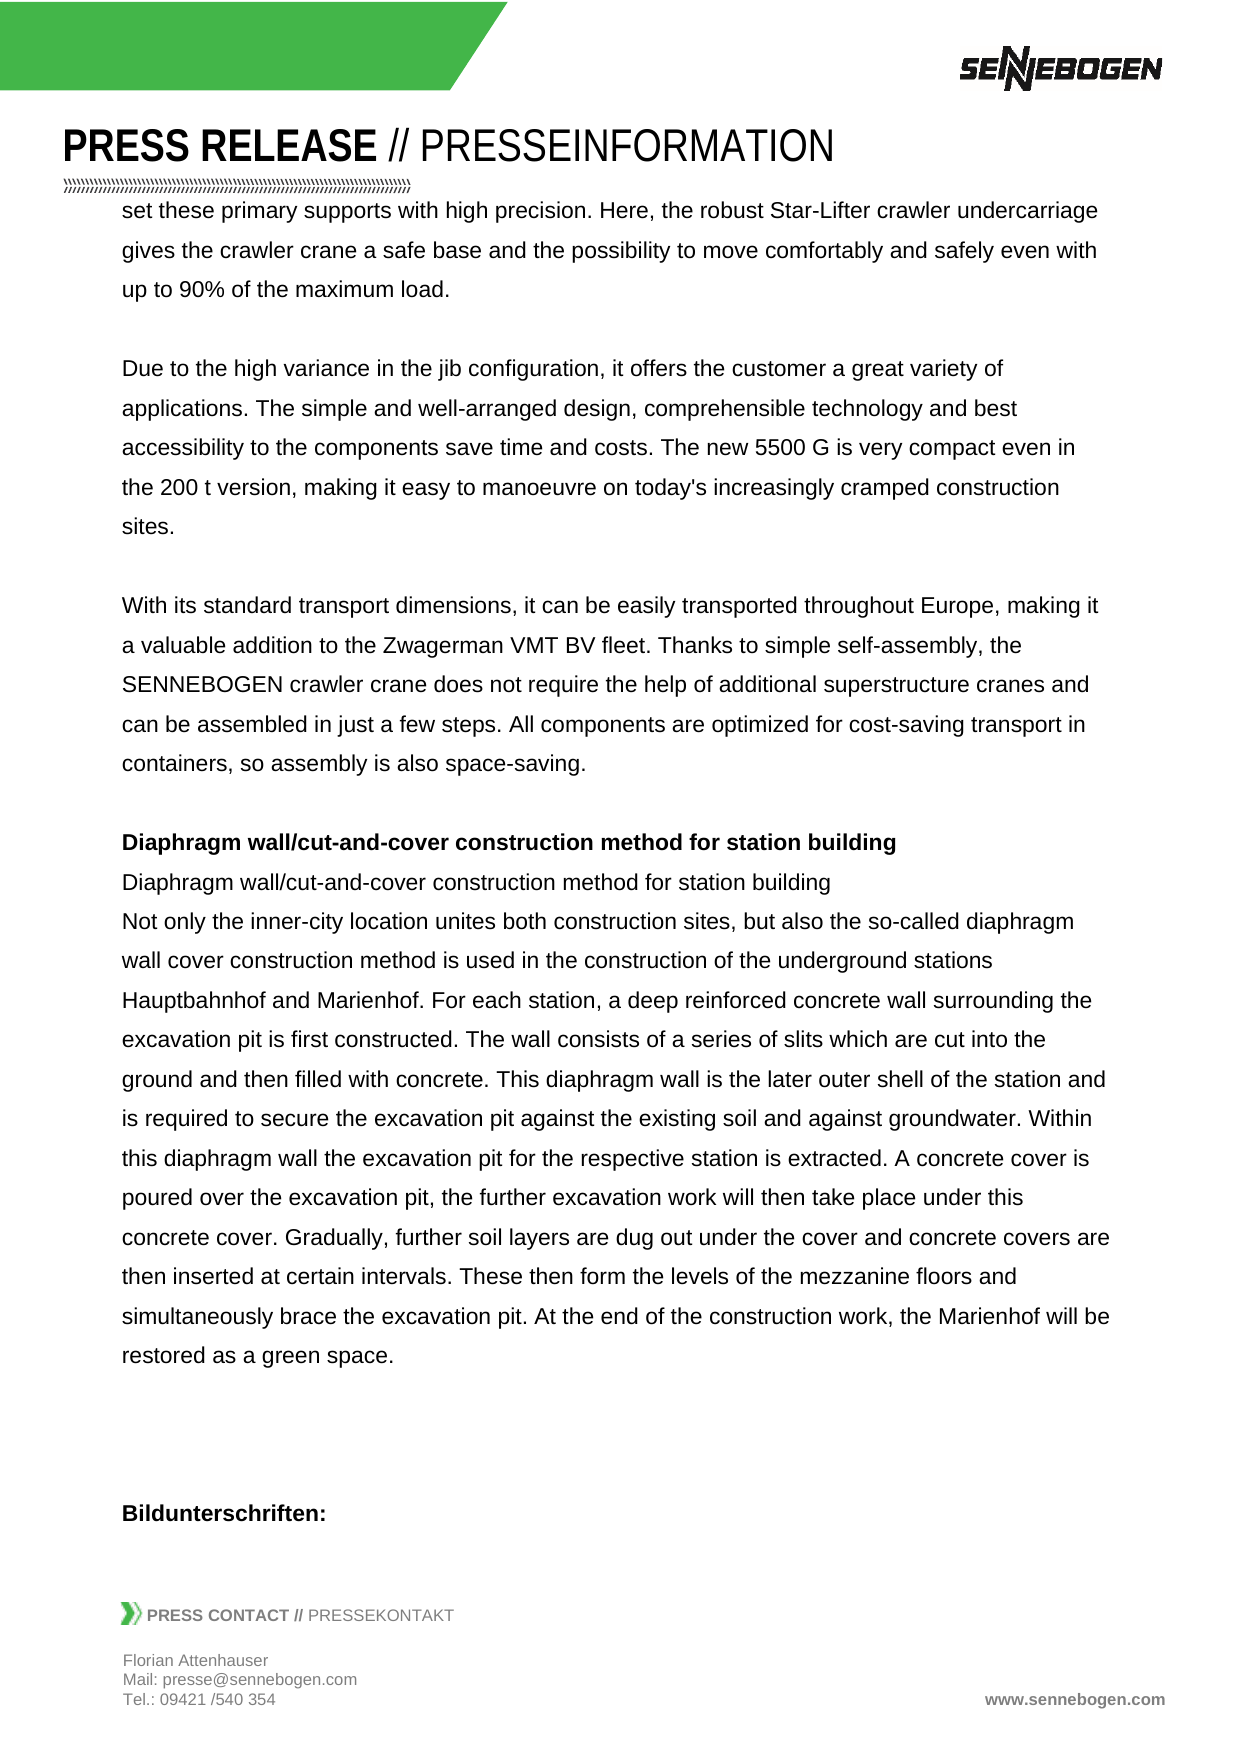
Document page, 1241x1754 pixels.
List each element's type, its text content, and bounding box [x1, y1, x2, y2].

picture [960, 46, 1163, 91]
picture [120, 1602, 143, 1625]
text Not only the inner-city location unites both construction sites, but also the so-called diaphragm wall cover construction method is used in the construction of the underground stations Hauptbahnhof and Marienhof. For each station, a deep reinforced concrete wall surrounding the excavation pit is first constructed. The wall consists of a series of slits which are cut into the ground and then filled with concrete. This diaphragm wall is the later outer shell of the station and is required to secure the excavation pit against the existing soil and against groundwater. Within this diaphragm wall the excavation pit for the respective station is extracted. A concrete cover is poured over the excavation pit, the further excavation work will then take place under this concrete cover. Gradually, further soil layers are dug out under the cover and concrete covers are then inserted at certain intervals. These then form the levels of the mezzanine floors and simultaneously brace the excavation pit. At the end of the construction work, the Marienhof will be restored as a green space. [122, 908, 1111, 1369]
text Bildunterschriften: [122, 1500, 1111, 1527]
text With its standard transport dimensions, it can be easily transported throughout Europe, making it a valuable addition to the Zwagerman VMT BV fleet. Thanks to simple self-assembly, the SENNEBOGEN crawler crane does not require the help of additional superstructure cranes and can be assembled in just a few steps. All components are optimized for cost-saving transport in containers, so assembly is also space-saving. [122, 592, 1111, 776]
text Due to the high variance in the jib configuration, it offers the customer a great variety of applications. The simple and well-arranged design, comprehensible technology and best accessibility to the components save time and costs. The new 5500 G is very compact even in the 200 t version, making it easy to manoeuvre on today's increasingly cramped construction sites. [122, 355, 1111, 539]
text Diaphragm wall/cut-and-cover construction method for station building Diaphragm wall/cut-and-cover construction method for station building [122, 829, 1111, 895]
